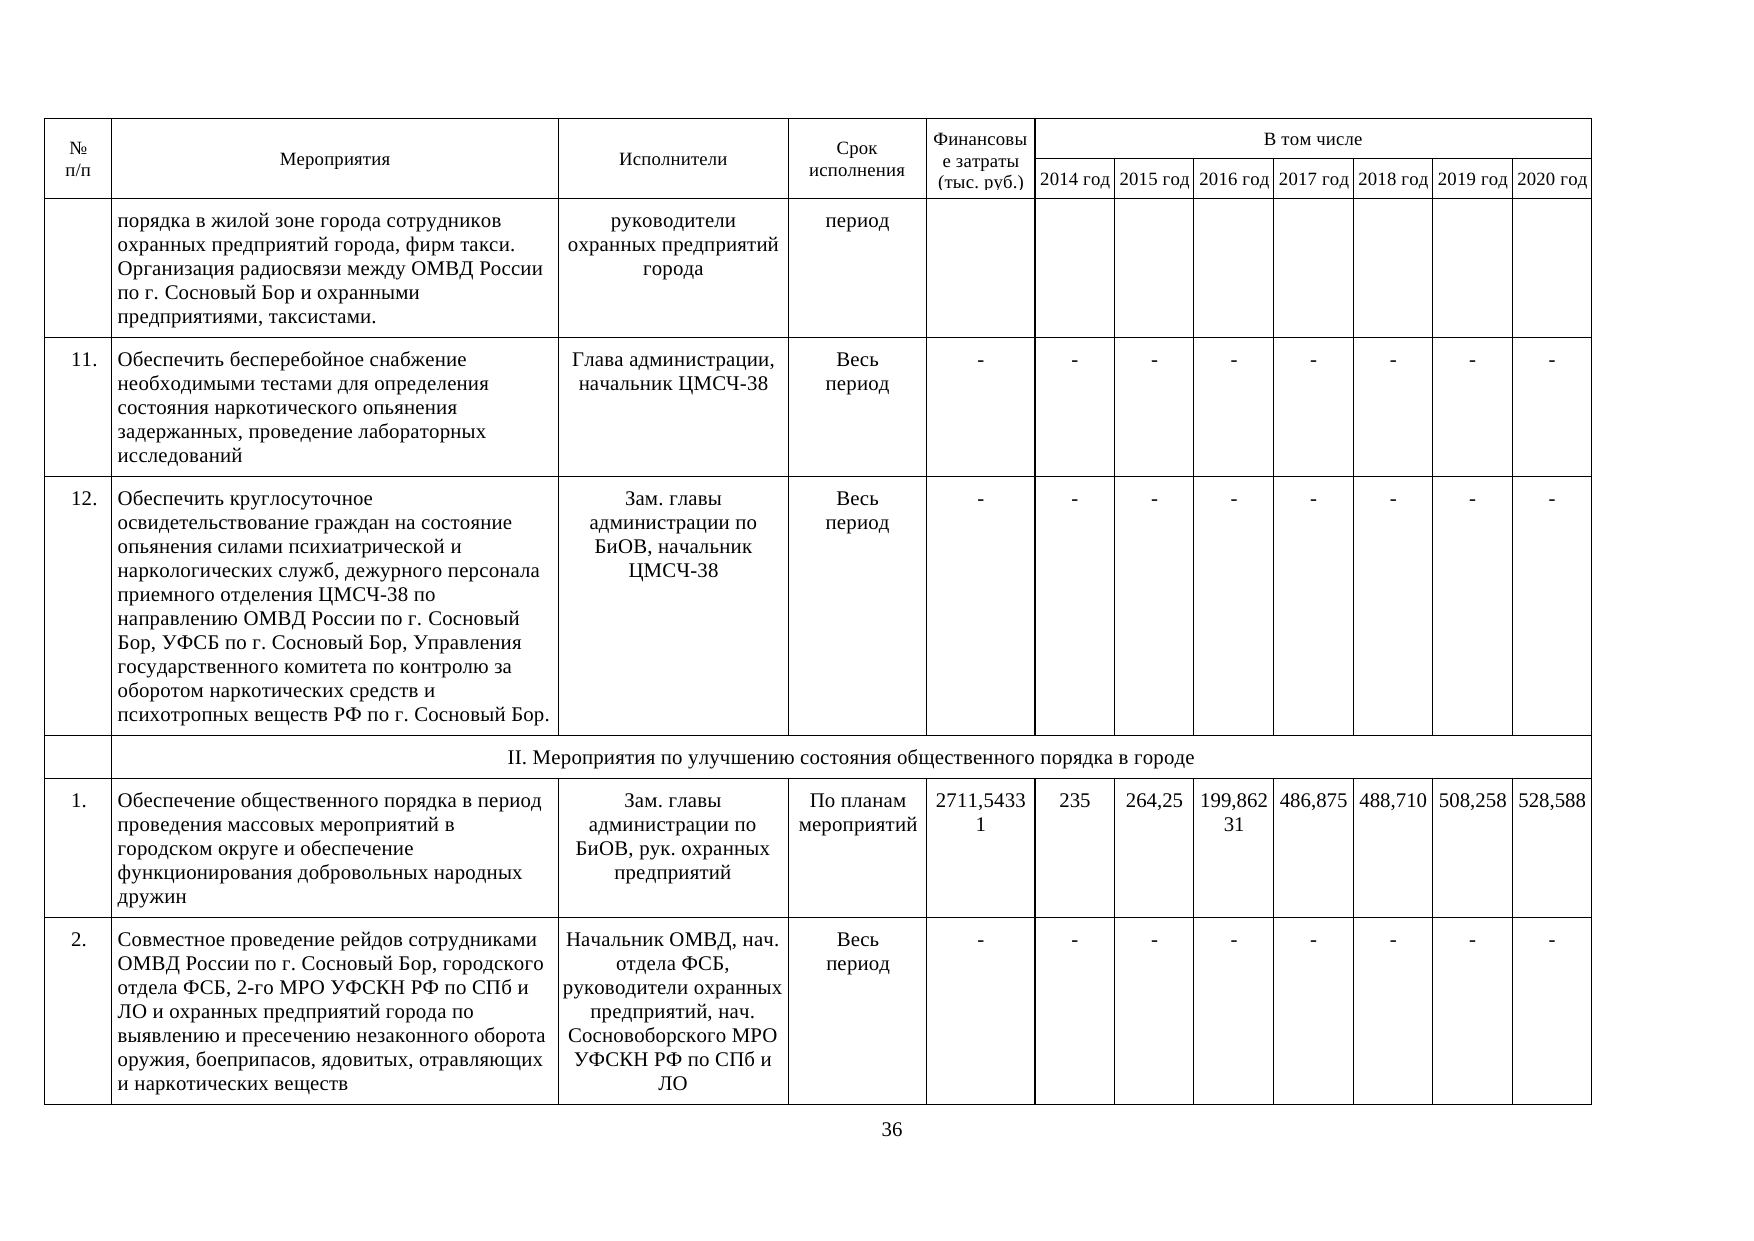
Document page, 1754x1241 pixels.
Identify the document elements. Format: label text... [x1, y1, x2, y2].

table_header Исполнители [559, 119, 788, 198]
table_cell [45, 779, 111, 917]
table_header Срок исполнения [789, 119, 926, 198]
table_cell - [927, 199, 1034, 337]
table_cell - [1036, 477, 1114, 735]
table_cell 2711,54331 [927, 779, 1034, 917]
table_cell - [1194, 477, 1273, 735]
table_cell Зам. главы администрации по БиОВ, начальник ЦМСЧ-38 [559, 477, 788, 735]
table_cell 486,875 [1274, 779, 1353, 917]
table_cell - [1513, 338, 1591, 476]
table_cell 488,710 [1354, 779, 1432, 917]
table_cell - [1354, 477, 1432, 735]
table_cell 2015 год [1115, 159, 1193, 198]
table_cell - [1513, 199, 1591, 337]
table_cell 235 [1036, 779, 1114, 917]
table_cell Весь период [789, 199, 926, 337]
table_cell - [1354, 199, 1432, 337]
table_cell - [927, 918, 1034, 1104]
table_cell Обеспечить бесперебойное снабжение необходимыми тестами для определения состояния наркотического опьянения задержанных, проведение лабораторных исследований [112, 338, 558, 476]
table_cell - [1354, 918, 1432, 1104]
table_cell - [1115, 477, 1193, 735]
table_cell Совместное проведение рейдов сотрудниками ОМВД России по г. Сосновый Бор, городского отдела ФСБ, 2-го МРО УФСКН РФ по СПб и ЛО и охранных предприятий города по выявлению и пресечению незаконного оборота оружия, боеприпасов, ядовитых, отравляющих и наркотических веществ [112, 918, 558, 1104]
table_cell - [1036, 338, 1114, 476]
table_cell - [1036, 918, 1114, 1104]
table_cell [45, 736, 111, 778]
table_cell - [1036, 199, 1114, 337]
table_cell - [1115, 338, 1193, 476]
table_header № п/п [45, 119, 111, 198]
table_cell 2019 год [1433, 159, 1512, 198]
table_cell Весь период [789, 477, 926, 735]
table_cell По планам мероприятий [789, 779, 926, 917]
table_cell - [1433, 338, 1512, 476]
table_cell - [1194, 338, 1273, 476]
table_cell 508,258 [1433, 779, 1512, 917]
table_cell Глава администрации, начальник ЦМСЧ-38 [559, 338, 788, 476]
table_cell Весь период [789, 918, 926, 1104]
table_cell Обеспечение общественного порядка в период проведения массовых мероприятий в городском округе и обеспечение функционирования добровольных народных дружин [112, 779, 558, 917]
table_cell - [1274, 338, 1353, 476]
table_cell II. Мероприятия по улучшению состояния общественного порядка в городе [112, 736, 1591, 778]
table_cell 199,86231 [1194, 779, 1273, 917]
table_cell - [1354, 338, 1432, 476]
table_cell Зам. главы администрации по БиОВ, рук. охранных предприятий [559, 779, 788, 917]
table_cell - [1274, 918, 1353, 1104]
table_cell - [1274, 199, 1353, 337]
table_cell - [1513, 477, 1591, 735]
table_cell [45, 918, 111, 1104]
table_cell - [1513, 918, 1591, 1104]
table_cell - [1274, 477, 1353, 735]
table_cell - [1194, 199, 1273, 337]
table_cell Начальник ОМВД, нач. отдела ФСБ, руководители охранных предприятий, нач. Сосновоборского МРО УФСКН РФ по СПб и ЛО [559, 918, 788, 1104]
table_cell 2016 год [1194, 159, 1273, 198]
table_cell [45, 199, 111, 337]
table_cell - [1194, 918, 1273, 1104]
table_cell Весь период [789, 338, 926, 476]
table_cell - [927, 338, 1034, 476]
table_cell - [1433, 918, 1512, 1104]
table_cell - [1115, 199, 1193, 337]
table_cell Обеспечить круглосуточное освидетельствование граждан на состояние опьянения силами психиатрической и наркологических служб, дежурного персонала приемного отделения ЦМСЧ-38 по направлению ОМВД России по г. Сосновый Бор, УФСБ по г. Сосновый Бор, Управления государственного комитета по контролю за оборотом наркотических средств и психотропных веществ РФ по г. Сосновый Бор. [112, 477, 558, 735]
table_cell 2014 год [1036, 159, 1114, 198]
table_cell - [1433, 199, 1512, 337]
table_cell - [1115, 918, 1193, 1104]
table_cell [45, 338, 111, 476]
table_header Мероприятия [112, 119, 558, 198]
table_cell 528,588 [1513, 779, 1591, 917]
table_header Финансовые затраты (тыс. руб.) [927, 119, 1034, 198]
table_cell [559, 199, 788, 337]
table_cell 2017 год [1274, 159, 1353, 198]
table_cell 264,25 [1115, 779, 1193, 917]
table_cell 2018 год [1354, 159, 1432, 198]
table_cell [45, 477, 111, 735]
table_cell 2020 год [1513, 159, 1591, 198]
table_header В том числе [1036, 119, 1591, 158]
table_cell - [927, 477, 1034, 735]
table_cell - [1433, 477, 1512, 735]
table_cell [112, 199, 558, 337]
